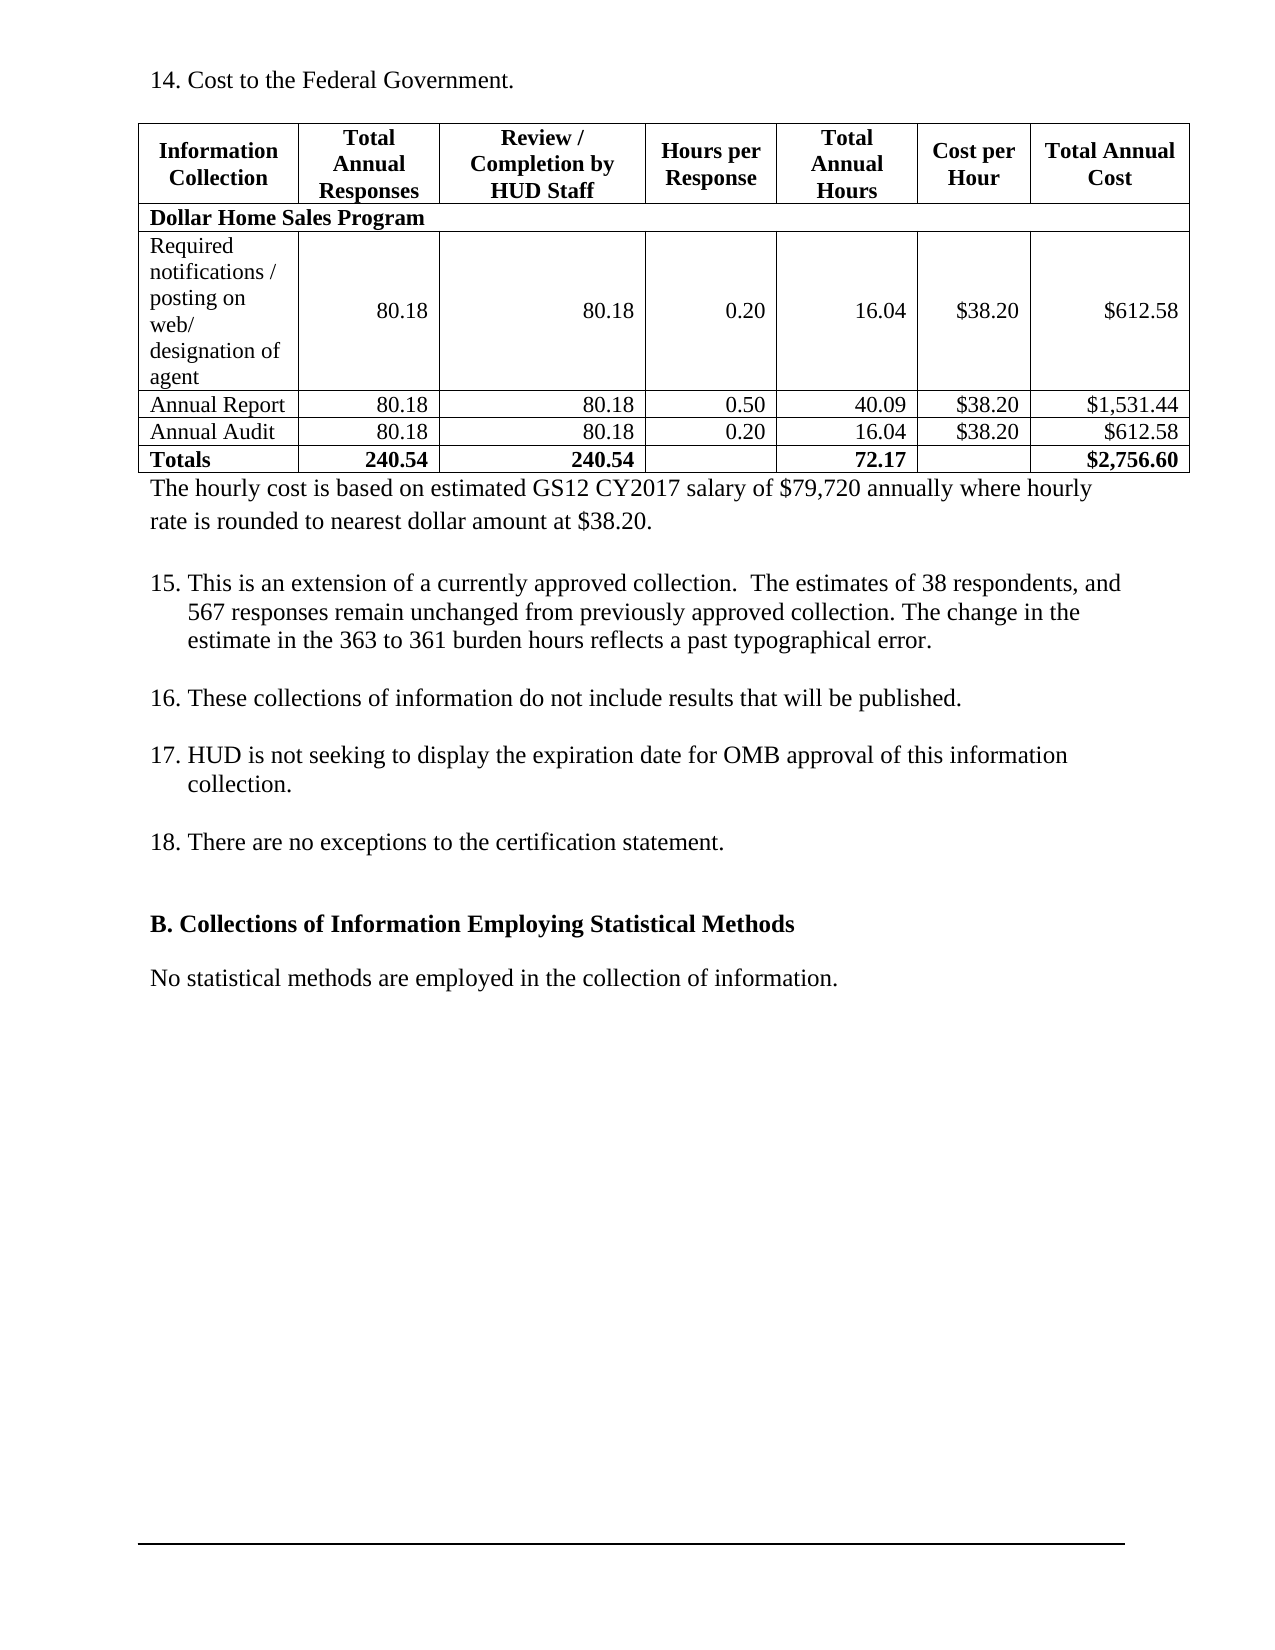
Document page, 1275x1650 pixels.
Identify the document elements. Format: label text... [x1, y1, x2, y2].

table_cell $2,756.60 [1031, 446, 1189, 472]
table_cell Annual Audit [139, 418, 298, 444]
table_cell Totals [139, 446, 298, 472]
table_cell 80.18 [299, 418, 439, 444]
table_cell 80.18 [299, 232, 439, 390]
table_cell $38.20 [918, 391, 1030, 417]
table_cell 0.20 [646, 232, 776, 390]
list Cost to the Federal Government. [150, 66, 1125, 94]
table_header Information Collection [139, 124, 298, 203]
table_header Review / Completion by HUD Staff [440, 124, 645, 203]
table_header Total Annual Responses [299, 124, 439, 203]
table_header Total Annual Cost [1031, 124, 1189, 203]
table_cell 240.54 [440, 446, 645, 472]
text The hourly cost is based on estimated GS12 CY2017 salary of $79,720 annually where hourly rate is rounded to nearest dollar amount at $38.20. [150, 473, 1125, 535]
table_header Hours per Response [646, 124, 776, 203]
table_header Total Annual Hours [777, 124, 917, 203]
table_cell 80.18 [440, 391, 645, 417]
table_cell 40.09 [777, 391, 917, 417]
text No statistical methods are employed in the collection of information. [150, 963, 1125, 992]
list This is an extension of a currently approved collection. The estimates of 38 respondents, and 567 responses remain unchanged from previously approved collection. The change in the estimate in the 363 to 361 burden hours reflects a past typographical error. [150, 568, 1125, 654]
table_cell [646, 446, 776, 472]
table_cell 0.50 [646, 391, 776, 417]
table_cell [918, 446, 1030, 472]
table_cell 80.18 [299, 391, 439, 417]
table_header Cost per Hour [918, 124, 1030, 203]
table_cell 80.18 [440, 232, 645, 390]
table_cell Annual Report [139, 391, 298, 417]
table_cell $612.58 [1031, 232, 1189, 390]
table_cell 240.54 [299, 446, 439, 472]
text B. Collections of Information Employing Statistical Methods [150, 909, 1125, 938]
table_cell 80.18 [440, 418, 645, 444]
table_cell 0.20 [646, 418, 776, 444]
table_cell $38.20 [918, 418, 1030, 444]
list These collections of information do not include results that will be published. [150, 683, 1125, 712]
table_cell Required notifications / posting on web/ designation of agent [139, 232, 298, 390]
table_cell $612.58 [1031, 418, 1189, 444]
table_cell $1,531.44 [1031, 391, 1189, 417]
table_cell Dollar Home Sales Program [139, 204, 1189, 231]
table_cell 16.04 [777, 232, 917, 390]
list There are no exceptions to the certification statement. [150, 827, 1125, 855]
list HUD is not seeking to display the expiration date for OMB approval of this information collection. [150, 740, 1125, 798]
table_cell 16.04 [777, 418, 917, 444]
table_cell 72.17 [777, 446, 917, 472]
table_cell $38.20 [918, 232, 1030, 390]
